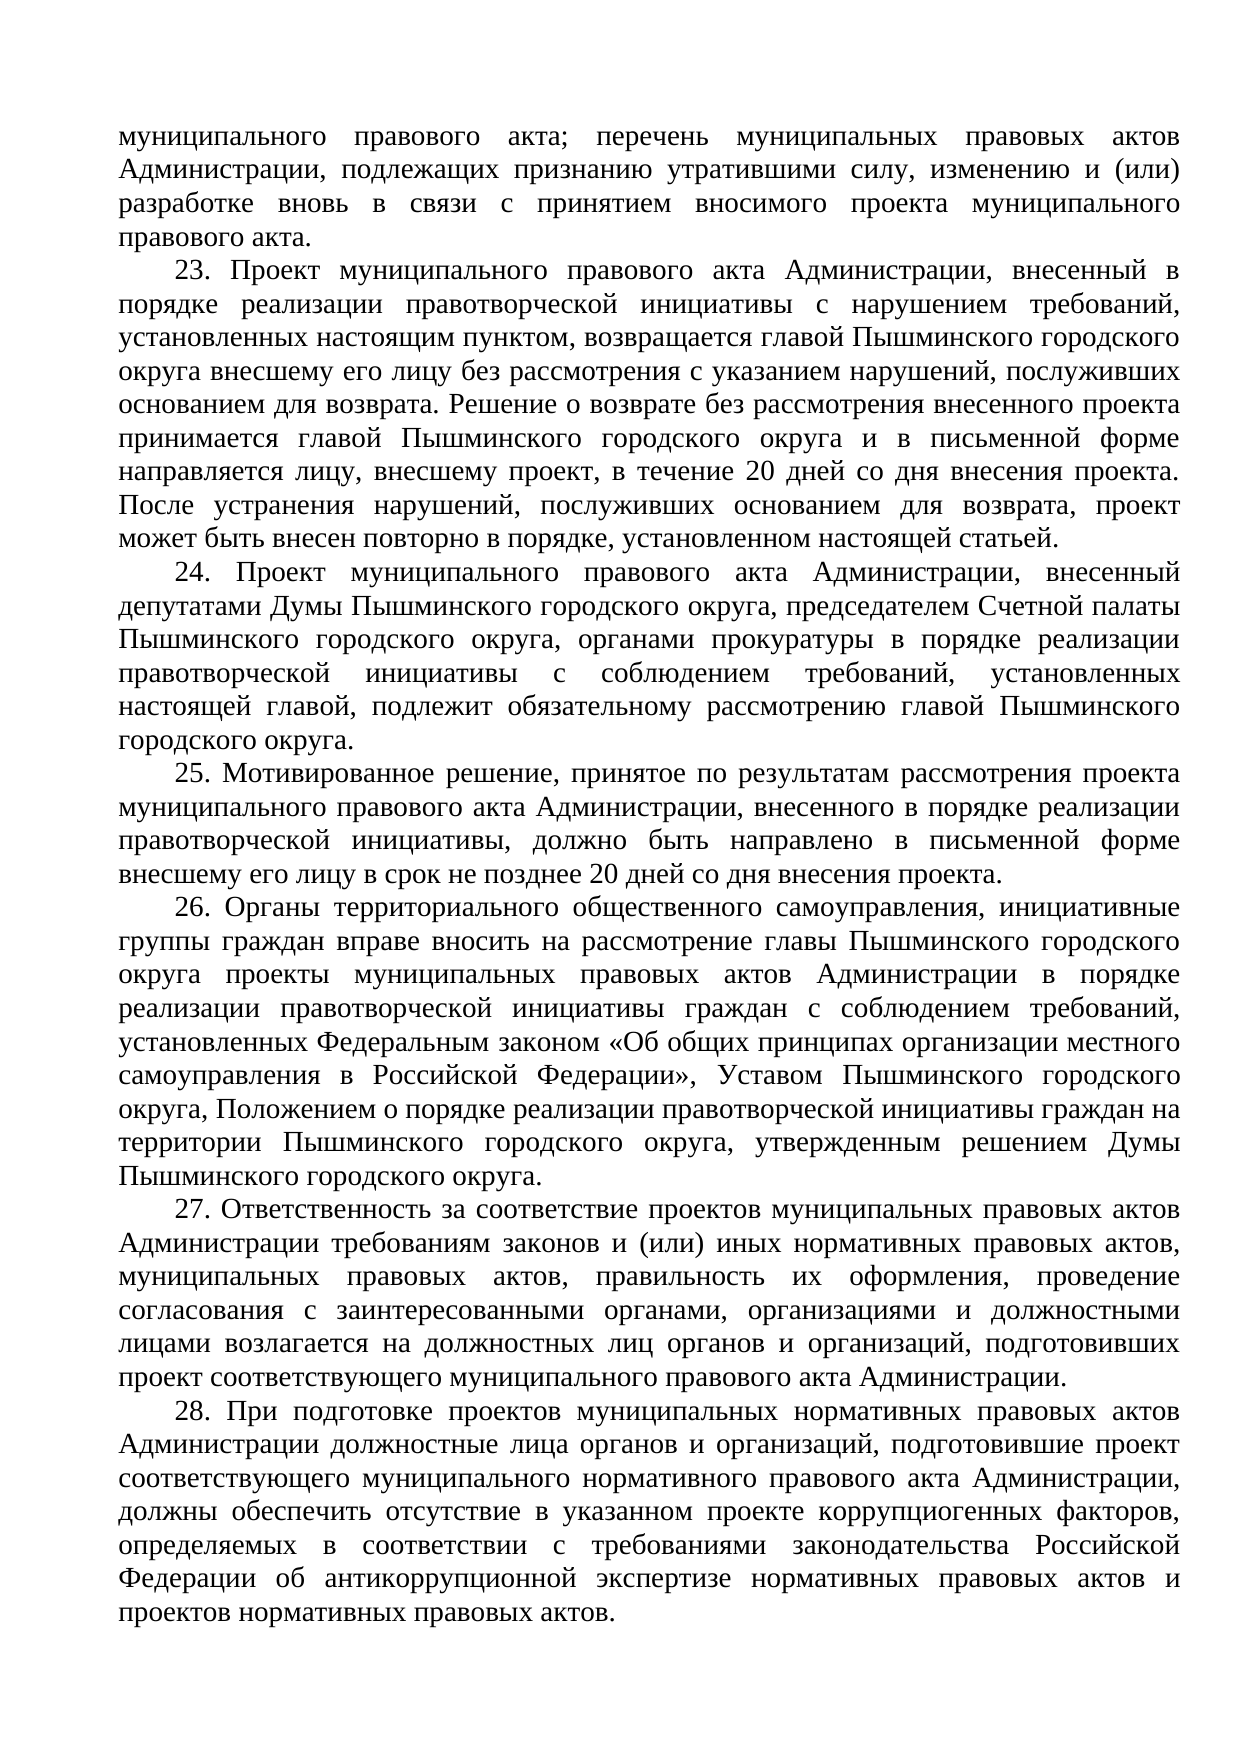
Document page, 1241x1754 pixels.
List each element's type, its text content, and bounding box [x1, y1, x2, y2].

text 26. Органы территориального общественного самоуправления, инициативные группы граждан вправе вносить на рассмотрение главы Пышминского городского округа проекты муниципальных правовых актов Администрации в порядке реализации правотворческой инициативы граждан с соблюдением требований, установленных Федеральным законом «Об общих принципах организации местного самоуправления в Российской Федерации», Уставом Пышминского городского округа, Положением о порядке реализации правотворческой инициативы граждан на территории Пышминского городского округа, утвержденным решением Думы Пышминского городского округа. [118, 889, 1181, 1191]
text 27. Ответственность за соответствие проектов муниципальных правовых актов Администрации требованиям законов и (или) иных нормативных правовых актов, муниципальных правовых актов, правильность их оформления, проведение согласования с заинтересованными органами, организациями и должностными лицами возлагается на должностных лиц органов и организаций, подготовивших проект соответствующего муниципального правового акта Администрации. [118, 1191, 1181, 1393]
text 23. Проект муниципального правового акта Администрации, внесенный в порядке реализации правотворческой инициативы с нарушением требований, установленных настоящим пунктом, возвращается главой Пышминского городского округа внесшему его лицу без рассмотрения с указанием нарушений, послуживших основанием для возврата. Решение о возврате без рассмотрения внесенного проекта принимается главой Пышминского городского округа и в письменной форме направляется лицу, внесшему проект, в течение 20 дней со дня внесения проекта. После устранения нарушений, послуживших основанием для возврата, проект может быть внесен повторно в порядке, установленном настоящей статьей. [118, 252, 1181, 554]
text 28. При подготовке проектов муниципальных нормативных правовых актов Администрации должностные лица органов и организаций, подготовившие проект соответствующего муниципального нормативного правового акта Администрации, должны обеспечить отсутствие в указанном проекте коррупциогенных факторов, определяемых в соответствии с требованиями законодательства Российской Федерации об антикоррупционной экспертизе нормативных правовых актов и проектов нормативных правовых актов. [118, 1393, 1181, 1627]
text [118, 118, 1181, 252]
text 24. Проект муниципального правового акта Администрации, внесенный депутатами Думы Пышминского городского округа, председателем Счетной палаты Пышминского городского округа, органами прокуратуры в порядке реализации правотворческой инициативы с соблюдением требований, установленных настоящей главой, подлежит обязательному рассмотрению главой Пышминского городского округа. [118, 554, 1181, 755]
text 25. Мотивированное решение, принятое по результатам рассмотрения проекта муниципального правового акта Администрации, внесенного в порядке реализации правотворческой инициативы, должно быть направлено в письменной форме внесшему его лицу в срок не позднее 20 дней со дня внесения проекта. [118, 755, 1181, 889]
